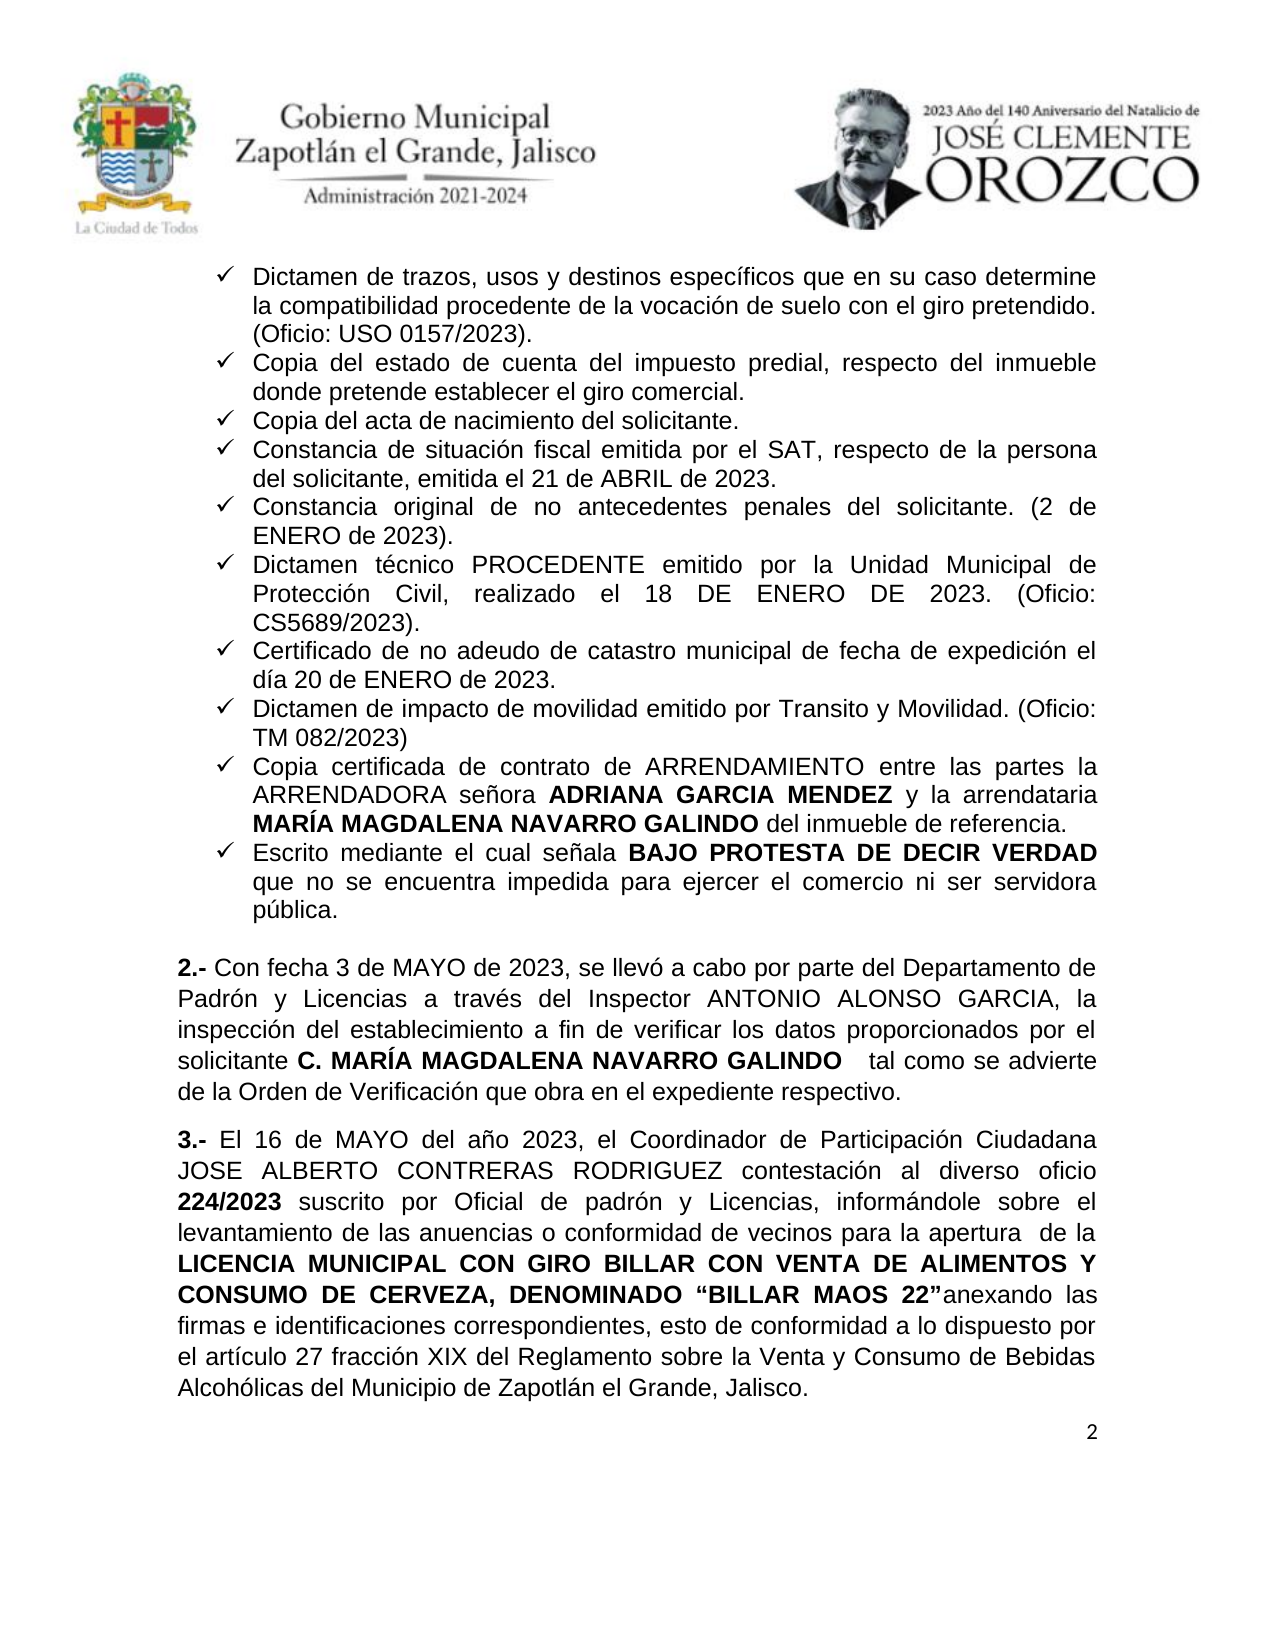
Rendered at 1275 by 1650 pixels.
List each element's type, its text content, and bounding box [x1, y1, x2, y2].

picture [15, 46, 1254, 254]
list Copia del acta de nacimiento del solicitante. [215, 406, 1098, 435]
list Dictamen de impacto de movilidad emitido por Transito y Movilidad. (Oficio: TM 082/2023) [215, 694, 1098, 751]
list Copia certificada de contrato de ARRENDAMIENTO entre las partes la ARRENDADORA señora ADRIANA GARCIA MENDEZ y la arrendataria MARÍA MAGDALENA NAVARRO GALINDO del inmueble de referencia. [215, 751, 1098, 838]
list Dictamen de trazos, usos y destinos específicos que en su caso determine la compatibilidad procedente de la vocación de suelo con el giro pretendido. (Oficio: USO 0157/2023). [215, 254, 1098, 348]
text 2.- Con fecha 3 de MAYO de 2023, se llevó a cabo por parte del Departamento de Padrón y Licencias a través del Inspector ANTONIO ALONSO GARCIA, la inspección del establecimiento a fin de verificar los datos proporcionados por el solicitante C. MARÍA MAGDALENA NAVARRO GALINDO tal como se advierte de la Orden de Verificación que obra en el expediente respectivo. [177, 953, 1098, 1106]
list Constancia original de no antecedentes penales del solicitante. (2 de ENERO de 2023). [215, 492, 1098, 550]
list Escrito mediante el cual señala BAJO PROTESTA DE DECIR VERDAD que no se encuentra impedida para ejercer el comercio ni ser servidora pública. [215, 838, 1098, 924]
list Certificado de no adeudo de catastro municipal de fecha de expedición el día 20 de ENERO de 2023. [215, 636, 1098, 694]
text 3.- El 16 de MAYO del año 2023, el Coordinador de Participación Ciudadana JOSE ALBERTO CONTRERAS RODRIGUEZ contestación al diverso oficio 224/2023 suscrito por Oficial de padrón y Licencias, informándole sobre el levantamiento de las anuencias o conformidad de vecinos para la apertura de la LICENCIA MUNICIPAL CON GIRO BILLAR CON VENTA DE ALIMENTOS Y CONSUMO DE CERVEZA, DENOMINADO “BILLAR MAOS 22”anexando las firmas e identificaciones correspondientes, esto de conformidad a lo dispuesto por el artículo 27 fracción XIX del Reglamento sobre la Venta y Consumo de Bebidas Alcohólicas del Municipio de Zapotlán el Grande, Jalisco. [177, 1125, 1098, 1402]
list Copia del estado de cuenta del impuesto predial, respecto del inmueble donde pretende establecer el giro comercial. [215, 348, 1098, 406]
list Constancia de situación fiscal emitida por el SAT, respecto de la persona del solicitante, emitida el 21 de ABRIL de 2023. [215, 435, 1098, 492]
list Dictamen técnico PROCEDENTE emitido por la Unidad Municipal de Protección Civil, realizado el 18 DE ENERO DE 2023. (Oficio: CS5689/2023). [215, 550, 1098, 636]
